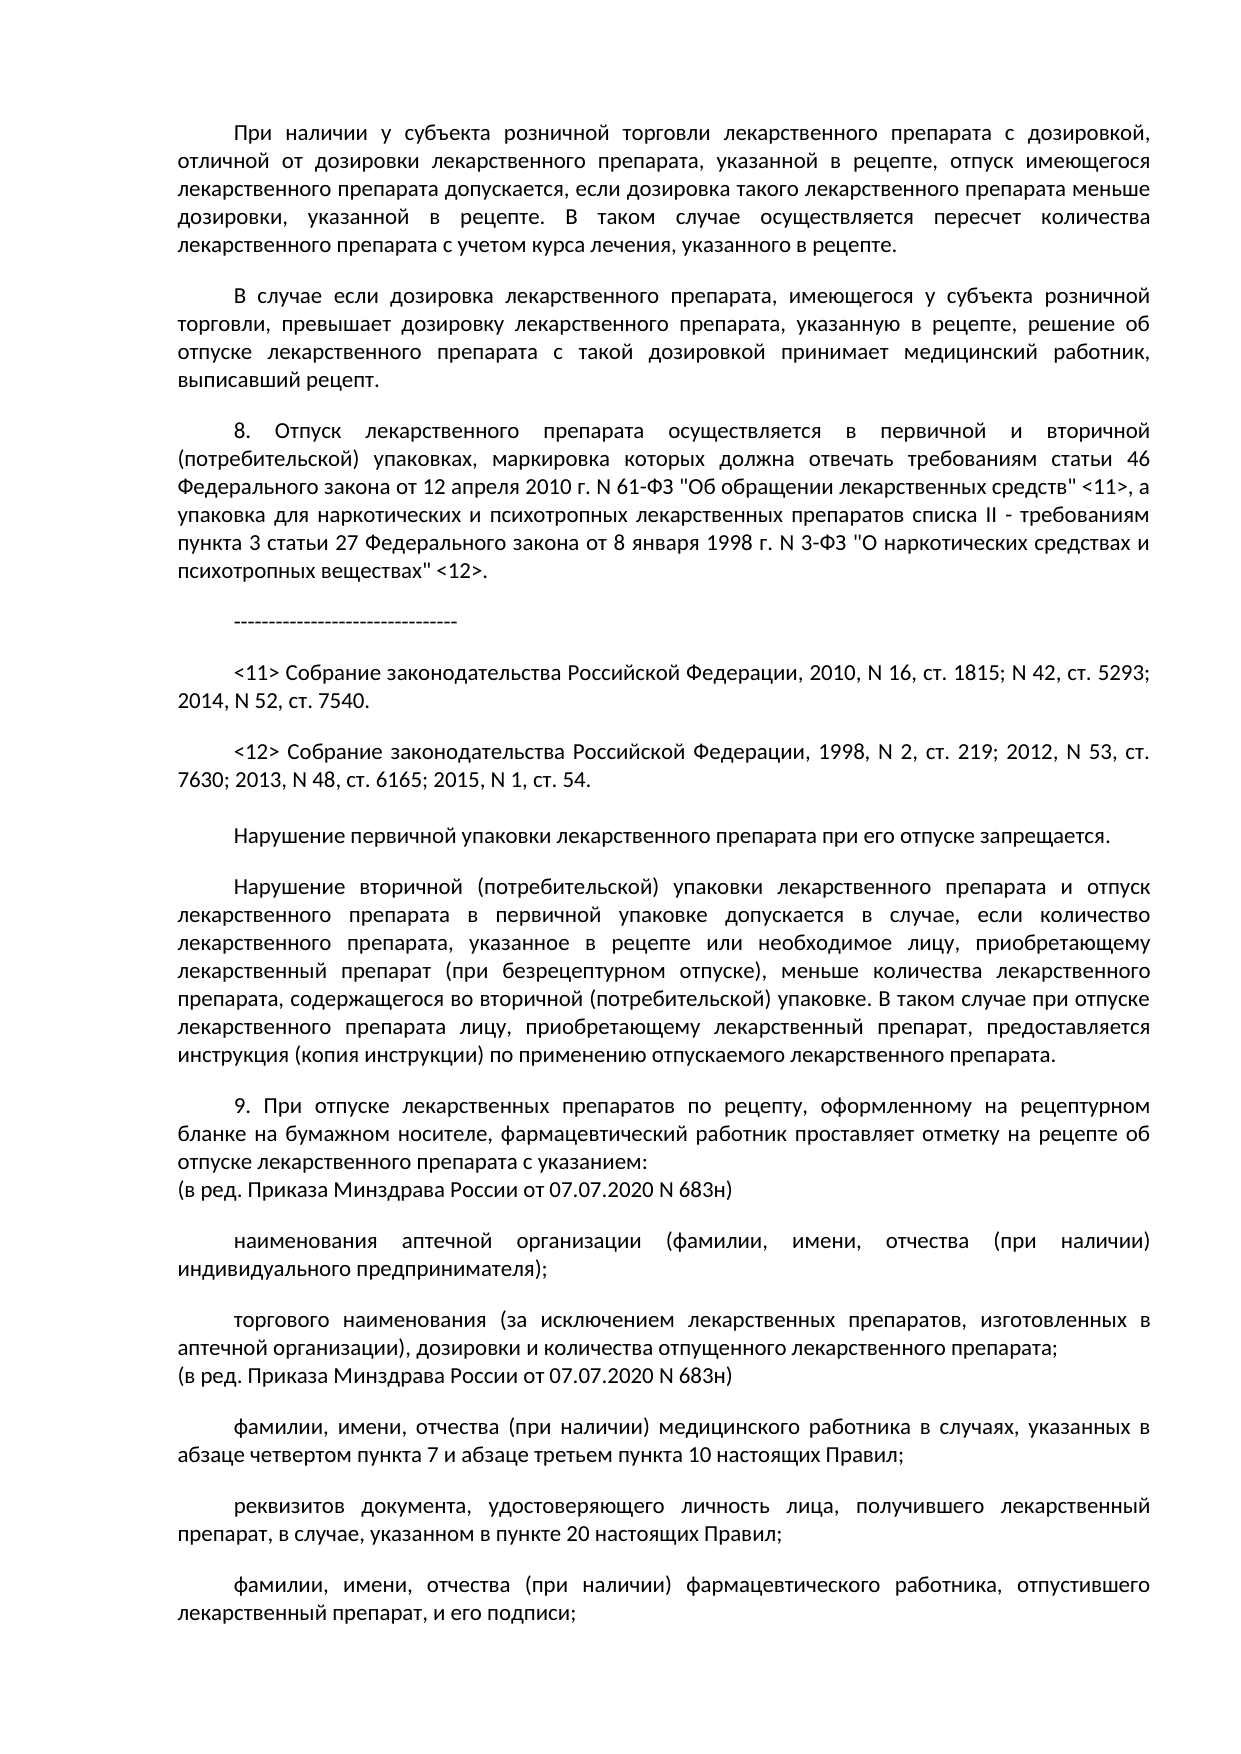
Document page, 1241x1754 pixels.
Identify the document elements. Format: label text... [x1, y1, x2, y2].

text фамилии, имени, отчества (при наличии) фармацевтического работника, отпустившего лекарственный препарат, и его подписи; [177, 1570, 1152, 1626]
text <11> Собрание законодательства Российской Федерации, 2010, N 16, ст. 1815; N 42, ст. 5293; 2014, N 52, ст. 7540. [177, 658, 1152, 714]
text При наличии у субъекта розничной торговли лекарственного препарата с дозировкой, отличной от дозировки лекарственного препарата, указанной в рецепте, отпуск имеющегося лекарственного препарата допускается, если дозировка такого лекарственного препарата меньше дозировки, указанной в рецепте. В таком случае осуществляется пересчет количества лекарственного препарата с учетом курса лечения, указанного в рецепте. [177, 118, 1152, 258]
text фамилии, имени, отчества (при наличии) медицинского работника в случаях, указанных в абзаце четвертом пункта 7 и абзаце третьем пункта 10 настоящих Правил; [177, 1412, 1152, 1468]
text <12> Собрание законодательства Российской Федерации, 1998, N 2, ст. 219; 2012, N 53, ст. 7630; 2013, N 48, ст. 6165; 2015, N 1, ст. 54. [177, 737, 1152, 793]
text реквизитов документа, удостоверяющего личность лица, получившего лекарственный препарат, в случае, указанном в пункте 20 настоящих Правил; [177, 1491, 1152, 1547]
text В случае если дозировка лекарственного препарата, имеющегося у субъекта розничной торговли, превышает дозировку лекарственного препарата, указанную в рецепте, решение об отпуске лекарственного препарата с такой дозировкой принимает медицинский работник, выписавший рецепт. [177, 281, 1152, 393]
text -------------------------------- [177, 607, 1152, 635]
text 8. Отпуск лекарственного препарата осуществляется в первичной и вторичной (потребительской) упаковках, маркировка которых должна отвечать требованиям статьи 46 Федерального закона от 12 апреля 2010 г. N 61-ФЗ "Об обращении лекарственных средств" <11>, а упаковка для наркотических и психотропных лекарственных препаратов списка II - требованиям пункта 3 статьи 27 Федерального закона от 8 января 1998 г. N 3-ФЗ "О наркотических средствах и психотропных веществах" <12>. [177, 416, 1152, 584]
text (в ред. Приказа Минздрава России от 07.07.2020 N 683н) [177, 1175, 1152, 1203]
text Нарушение вторичной (потребительской) упаковки лекарственного препарата и отпуск лекарственного препарата в первичной упаковке допускается в случае, если количество лекарственного препарата, указанное в рецепте или необходимое лицу, приобретающему лекарственный препарат (при безрецептурном отпуске), меньше количества лекарственного препарата, содержащегося во вторичной (потребительской) упаковке. В таком случае при отпуске лекарственного препарата лицу, приобретающему лекарственный препарат, предоставляется инструкция (копия инструкции) по применению отпускаемого лекарственного препарата. [177, 872, 1152, 1068]
text торгового наименования (за исключением лекарственных препаратов, изготовленных в аптечной организации), дозировки и количества отпущенного лекарственного препарата; [177, 1305, 1152, 1361]
text (в ред. Приказа Минздрава России от 07.07.2020 N 683н) [177, 1361, 1152, 1389]
text Нарушение первичной упаковки лекарственного препарата при его отпуске запрещается. [177, 821, 1152, 849]
text 9. При отпуске лекарственных препаратов по рецепту, оформленному на рецептурном бланке на бумажном носителе, фармацевтический работник проставляет отметку на рецепте об отпуске лекарственного препарата с указанием: [177, 1091, 1152, 1175]
text наименования аптечной организации (фамилии, имени, отчества (при наличии) индивидуального предпринимателя); [177, 1226, 1152, 1282]
